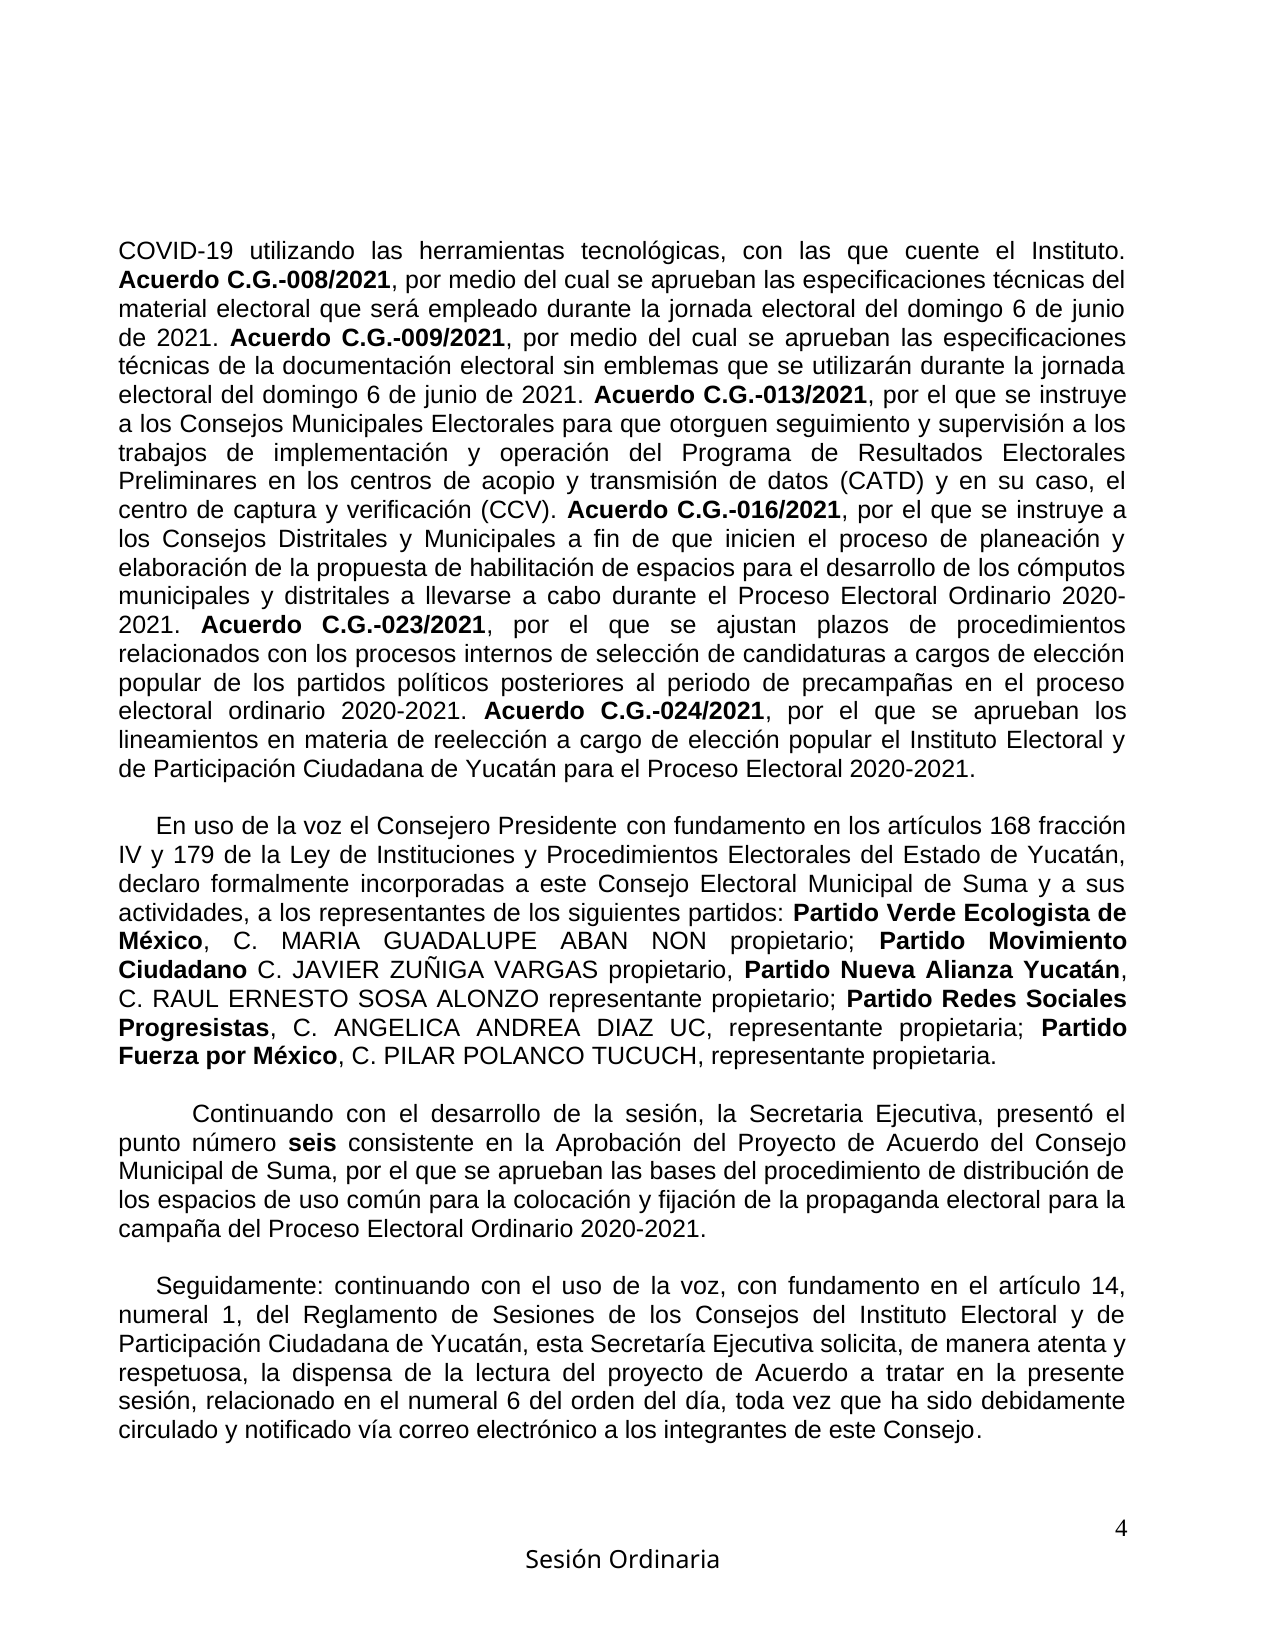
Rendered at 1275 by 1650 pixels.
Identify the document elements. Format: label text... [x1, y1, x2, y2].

text Seguidamente: continuando con el uso de la voz, con fundamento en el artículo 14, numeral 1, del Reglamento de Sesiones de los Consejos del Instituto Electoral y de Participación Ciudadana de Yucatán, esta Secretaría Ejecutiva solicita, de manera atenta y respetuosa, la dispensa de la lectura del proyecto de Acuerdo a tratar en la presente sesión, relacionado en el numeral 6 del orden del día, toda vez que ha sido debidamente circulado y notificado vía correo electrónico a los integrantes de este Consejo. [118, 1271, 1127, 1444]
text En uso de la voz el Consejero Presidente con fundamento en los artículos 168 fracción IV y 179 de la Ley de Instituciones y Procedimientos Electorales del Estado de Yucatán, declaro formalmente incorporadas a este Consejo Electoral Municipal de Suma y a sus actividades, a los representantes de los siguientes partidos: Partido Verde Ecologista de México, C. MARIA GUADALUPE ABAN NON propietario; Partido Movimiento Ciudadano C. JAVIER ZUÑIGA VARGAS propietario, Partido Nueva Alianza Yucatán, C. RAUL ERNESTO SOSA ALONZO representante propietario; Partido Redes Sociales Progresistas, C. ANGELICA ANDREA DIAZ UC, representante propietaria; Partido Fuerza por México, C. PILAR POLANCO TUCUCH, representante propietaria. [118, 811, 1127, 1070]
text Continuando con el desarrollo de la sesión, la Secretaria Ejecutiva, presentó el punto número seis consistente en la Aprobación del Proyecto de Acuerdo del Consejo Municipal de Suma, por el que se aprueban las bases del procedimiento de distribución de los espacios de uso común para la colocación y fijación de la propaganda electoral para la campaña del Proceso Electoral Ordinario 2020-2021. [118, 1099, 1127, 1242]
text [118, 236, 1127, 782]
